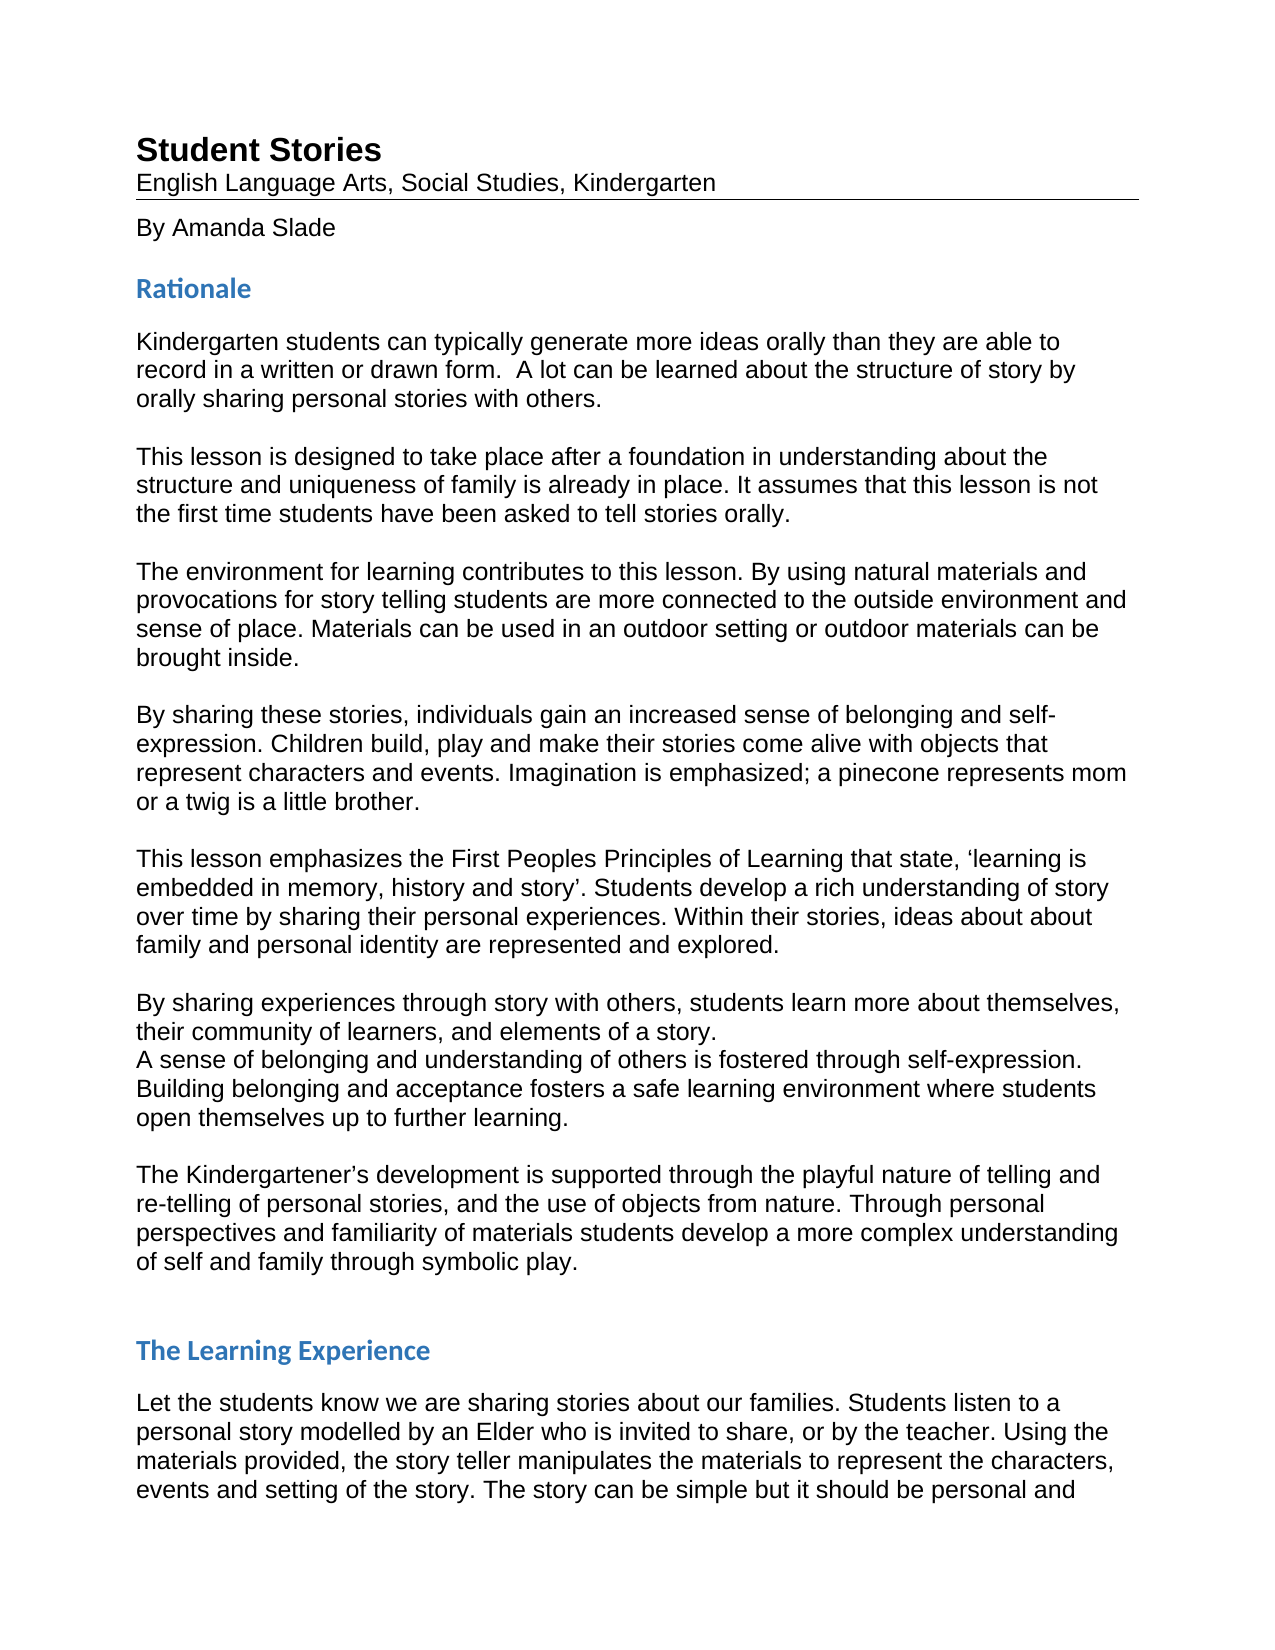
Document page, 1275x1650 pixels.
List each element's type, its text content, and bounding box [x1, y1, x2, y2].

text The environment for learning contributes to this lesson. By using natural materials and provocations for story telling students are more connected to the outside environment and sense of place. Materials can be used in an outdoor setting or outdoor materials can be brought inside. [136, 557, 1139, 672]
text This lesson emphasizes the First Peoples Principles of Learning that state, ‘learning is embedded in memory, history and story’. Students develop a rich understanding of story over time by sharing their personal experiences. Within their stories, ideas about about family and personal identity are represented and explored. [136, 844, 1139, 959]
text Rationale [136, 270, 1139, 306]
text By sharing experiences through story with others, students learn more about themselves, their community of learners, and elements of a story. [136, 988, 1139, 1045]
text This lesson is designed to take place after a foundation in understanding about the structure and uniqueness of family is already in place. It assumes that this lesson is not the first time students have been asked to tell stories orally. [136, 442, 1139, 528]
text The Learning Experience [136, 1332, 1139, 1367]
text Student Stories [136, 130, 1139, 168]
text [136, 1388, 1139, 1503]
text By sharing these stories, individuals gain an increased sense of belonging and self-expression. Children build, play and make their stories come alive with objects that represent characters and events. Imagination is emphasized; a pinecone represents mom or a twig is a little brother. [136, 700, 1139, 815]
text A sense of belonging and understanding of others is fostered through self-expression. Building belonging and acceptance fosters a safe learning environment where students open themselves up to further learning. [136, 1045, 1139, 1132]
text By Amanda Slade [136, 213, 1139, 241]
text English Language Arts, Social Studies, Kindergarten [136, 168, 1139, 199]
text Kindergarten students can typically generate more ideas orally than they are able to record in a written or drawn form. A lot can be learned about the structure of story by orally sharing personal stories with others. [136, 327, 1139, 413]
text The Kindergartener’s development is supported through the playful nature of telling and re-telling of personal stories, and the use of objects from nature. Through personal perspectives and familiarity of materials students develop a more complex understanding of self and family through symbolic play. [136, 1160, 1139, 1275]
